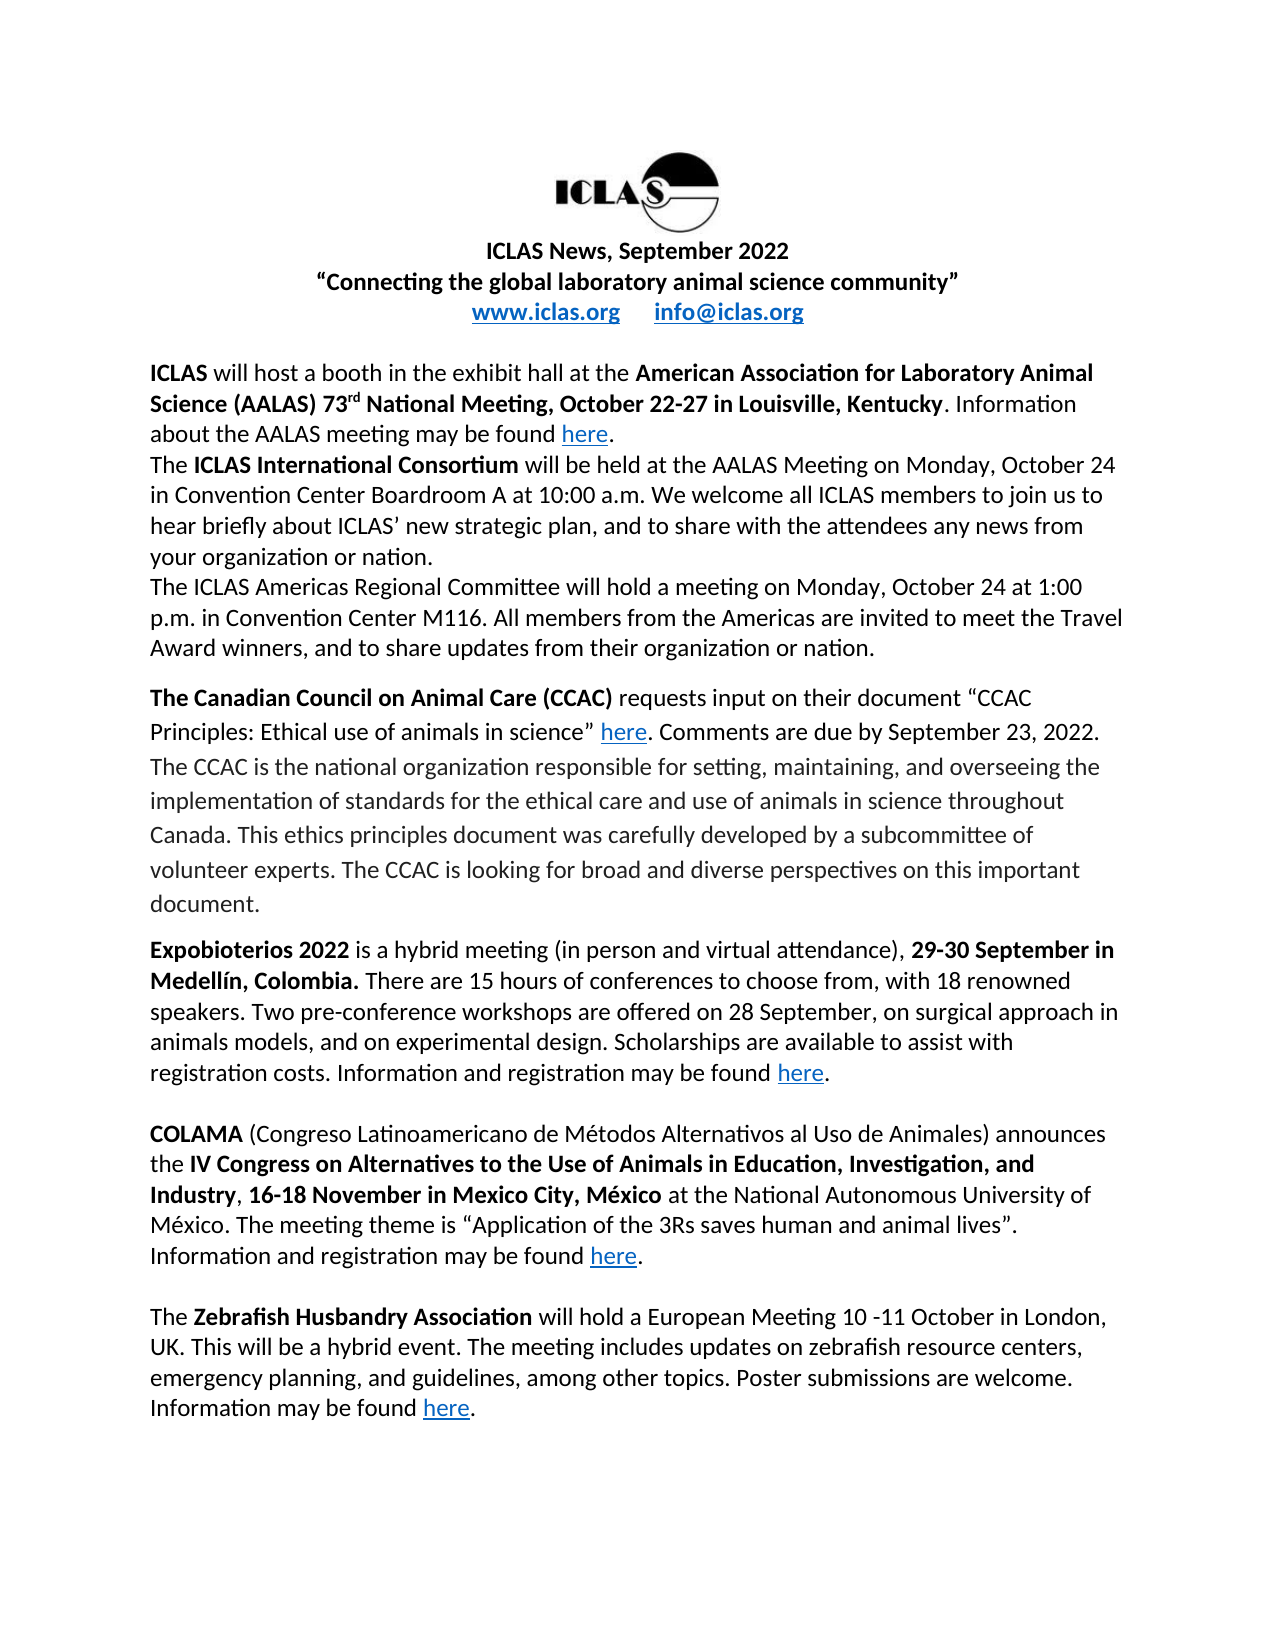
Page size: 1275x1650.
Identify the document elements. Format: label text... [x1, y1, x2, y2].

text The Canadian Council on Animal Care (CCAC) requests input on their document “CCAC Principles: Ethical use of animals in science” here. Comments are due by September 23, 2022. The CCAC is the national organization responsible for setting, maintaining, and overseeing the implementation of standards for the ethical care and use of animals in science throughout Canada. This ethics principles document was carefully developed by a subcommittee of volunteer experts. The CCAC is looking for broad and diverse perspectives on this important document. [150, 678, 1125, 919]
text Expobioterios 2022 is a hybrid meeting (in person and virtual attendance), 29-30 September in Medellín, Colombia. There are 15 hours of conferences to choose from, with 18 renowned speakers. Two pre-conference workshops are offered on 28 September, on surgical approach in animals models, and on experimental design. Scholarships are available to assist with registration costs. Information and registration may be found here. [150, 934, 1125, 1087]
text “Connecting the global laboratory animal science community” [150, 266, 1125, 296]
picture [554, 150, 721, 236]
text The Zebrafish Husbandry Association will hold a European Meeting 10 -11 October in London, UK. This will be a hybrid event. The meeting includes updates on zebrafish resource centers, emergency planning, and guidelines, among other topics. Poster submissions are welcome. Information may be found here. [150, 1301, 1125, 1423]
text ICLAS will host a booth in the exhibit hall at the American Association for Laboratory Animal Science (AALAS) 73rd National Meeting, October 22-27 in Louisville, Kentucky. Information about the AALAS meeting may be found here. [150, 357, 1125, 449]
text www.iclas.org info@iclas.org [150, 296, 1125, 327]
text The ICLAS International Consortium will be held at the AALAS Meeting on Monday, October 24 in Convention Center Boardroom A at 10:00 a.m. We welcome all ICLAS members to join us to hear briefly about ICLAS’ new strategic plan, and to share with the attendees any news from your organization or nation. [150, 449, 1125, 571]
text COLAMA (Congreso Latinoamericano de Métodos Alternativos al Uso de Animales) announces the IV Congress on Alternatives to the Use of Animals in Education, Investigation, and Industry, 16-18 November in Mexico City, México at the National Autonomous University of México. The meeting theme is “Application of the 3Rs saves human and animal lives”. Information and registration may be found here. [150, 1118, 1125, 1270]
text ICLAS News, September 2022 [150, 235, 1125, 266]
text The ICLAS Americas Regional Committee will hold a meeting on Monday, October 24 at 1:00 p.m. in Convention Center M116. All members from the Americas are invited to meet the Travel Award winners, and to share updates from their organization or nation. [150, 571, 1125, 663]
